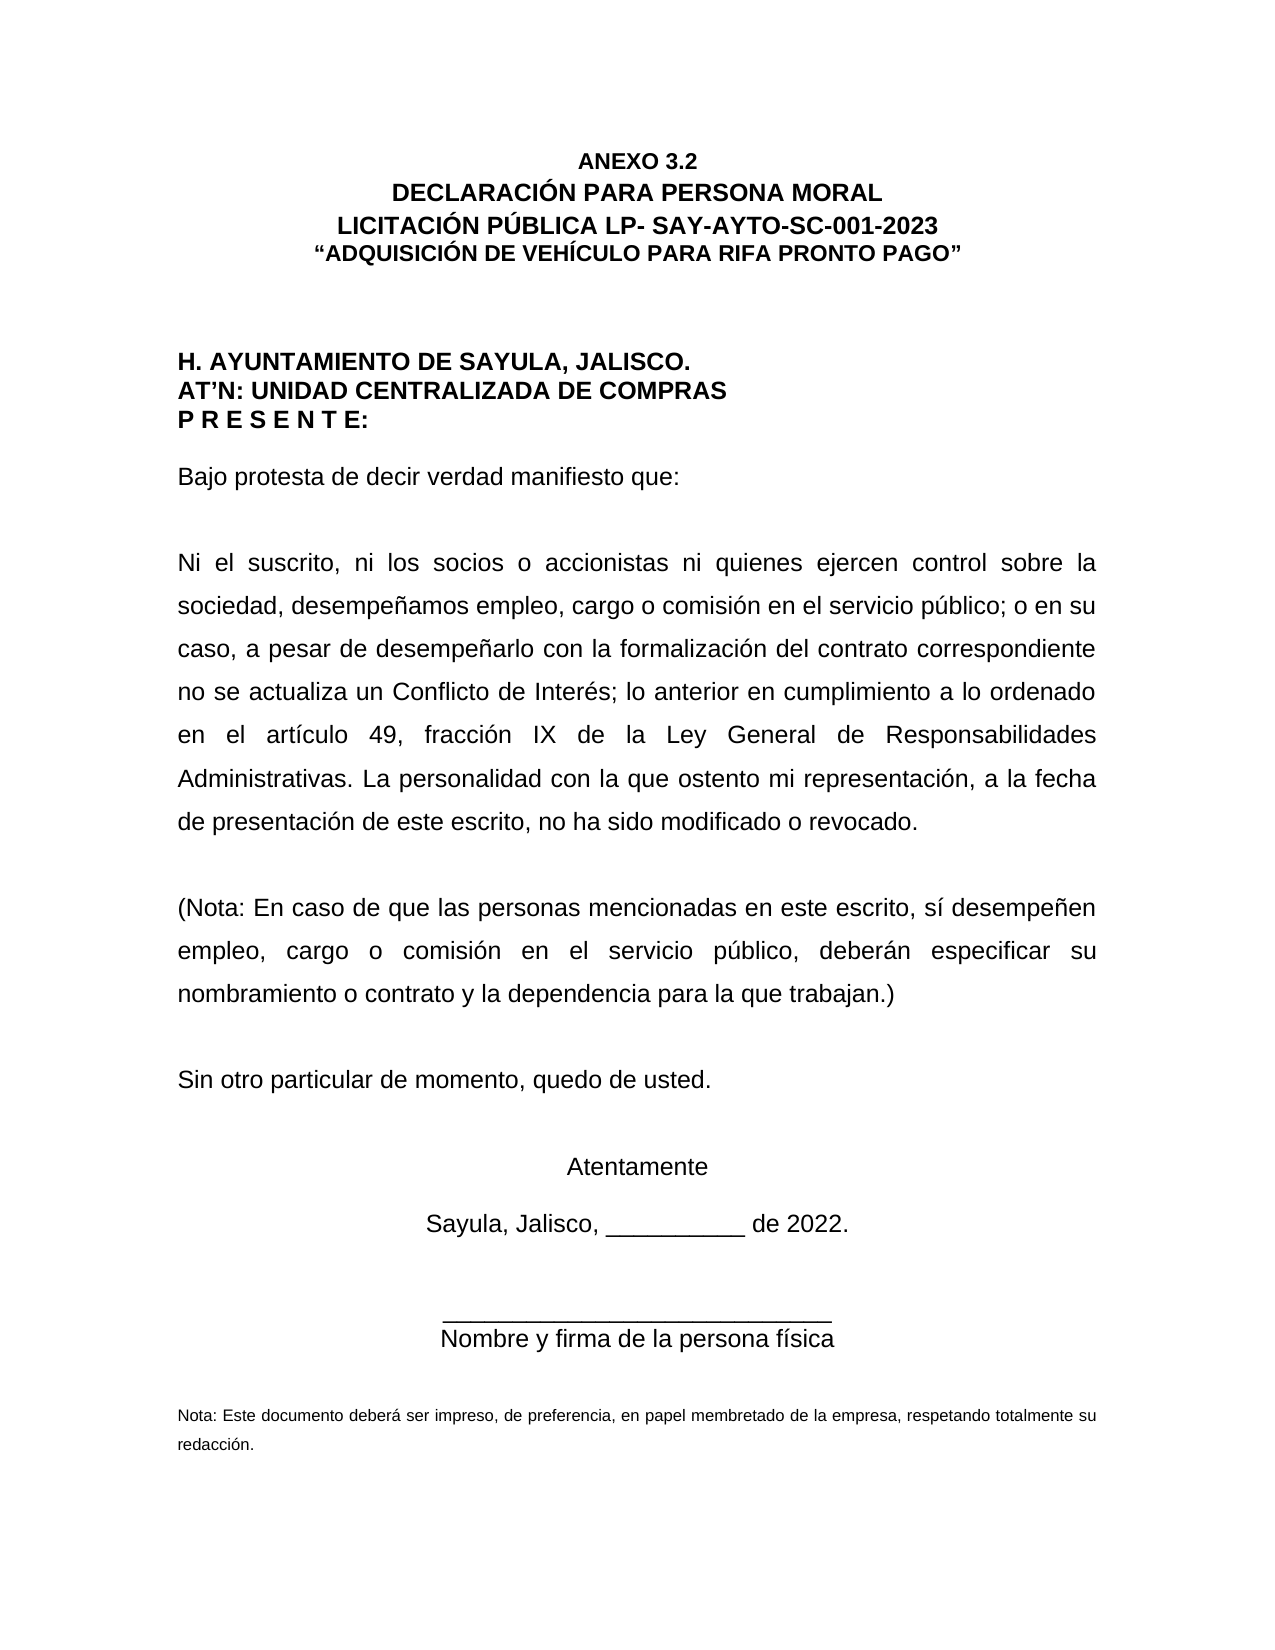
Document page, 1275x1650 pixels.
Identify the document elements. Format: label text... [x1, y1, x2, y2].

text Atentamente [177, 1152, 1098, 1180]
text “ADQUISICIÓN DE VEHÍCULO PARA RIFA PRONTO PAGO” [177, 239, 1098, 266]
text DECLARACIÓN PARA PERSONA MORAL [177, 178, 1098, 207]
text ____________________________ [177, 1295, 1098, 1324]
text Sayula, Jalisco, __________ de 2022. [177, 1209, 1098, 1238]
text ANEXO 3.2 [177, 148, 1098, 174]
text Nombre y firma de la persona física [177, 1324, 1098, 1353]
text Bajo protesta de decir verdad manifiesto que: [177, 462, 1098, 490]
text Sin otro particular de momento, quedo de usted. [177, 1065, 1098, 1094]
text LICITACIÓN PÚBLICA LP- SAY-AYTO-SC-001-2023 [177, 211, 1098, 239]
text Nota: Este documento deberá ser impreso, de preferencia, en papel membretado de la empresa, respetando totalmente su redacción. [177, 1406, 1098, 1453]
text (Nota: En caso de que las personas mencionadas en este escrito, sí desempeñen empleo, cargo o comisión en el servicio público, deberán especificar su nombramiento o contrato y la dependencia para la que trabajan.) [177, 893, 1098, 1008]
text Ni el suscrito, ni los socios o accionistas ni quienes ejercen control sobre la sociedad, desempeñamos empleo, cargo o comisión en el servicio público; o en su caso, a pesar de desempeñarlo con la formalización del contrato correspondiente no se actualiza un Conflicto de Interés; lo anterior en cumplimiento a lo ordenado en el artículo 49, fracción IX de la Ley General de Responsabilidades Administrativas. La personalidad con la que ostento mi representación, a la fecha de presentación de este escrito, no ha sido modificado o revocado. [177, 548, 1098, 835]
text H. AYUNTAMIENTO DE SAYULA, JALISCO. [177, 347, 1098, 376]
text P R E S E N T E: [177, 405, 1098, 434]
text AT’N: UNIDAD CENTRALIZADA DE COMPRAS [177, 376, 1098, 405]
